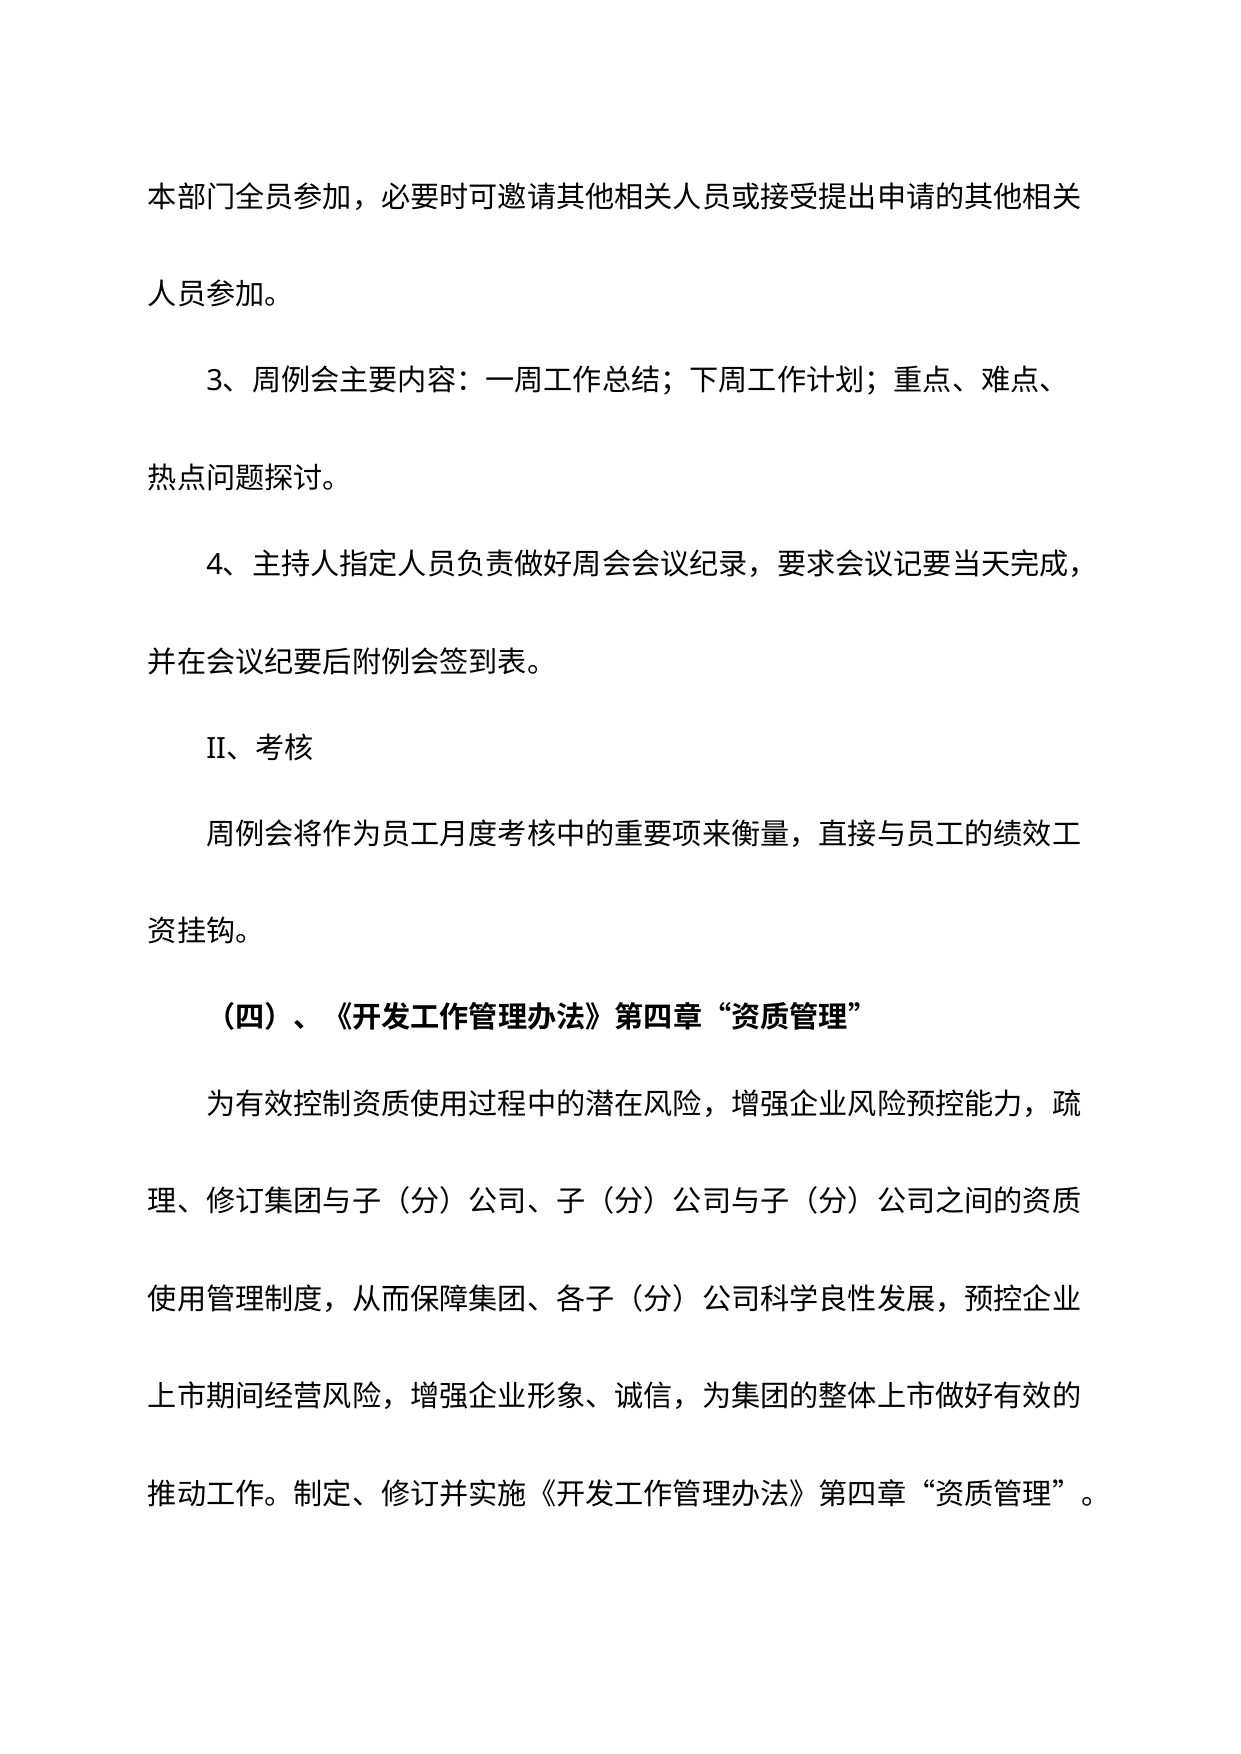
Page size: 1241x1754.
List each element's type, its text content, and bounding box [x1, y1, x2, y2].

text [148, 162, 1092, 324]
text 3、周例会主要内容：一周工作总结；下周工作计划；重点、难点、热点问题探讨。 [148, 346, 1092, 508]
text 为有效控制资质使用过程中的潜在风险，增强企业风险预控能力，疏理、修订集团与子（分）公司、子（分）公司与子（分）公司之间的资质使用管理制度，从而保障集团、各子（分）公司科学良性发展，预控企业上市期间经营风险，增强企业形象、诚信，为集团的整体上市做好有效的推动工作。制定、修订并实施《开发工作管理办法》第四章“资质管理”。 [148, 1069, 1092, 1524]
text 周例会将作为员工月度考核中的重要项来衡量，直接与员工的绩效工资挂钩。 [148, 799, 1092, 962]
text II、考核 [148, 713, 1092, 778]
text （四）、《开发工作管理办法》第四章“资质管理” [148, 983, 1092, 1048]
text 4、主持人指定人员负责做好周会会议纪录，要求会议记要当天完成，并在会议纪要后附例会签到表。 [148, 529, 1092, 692]
